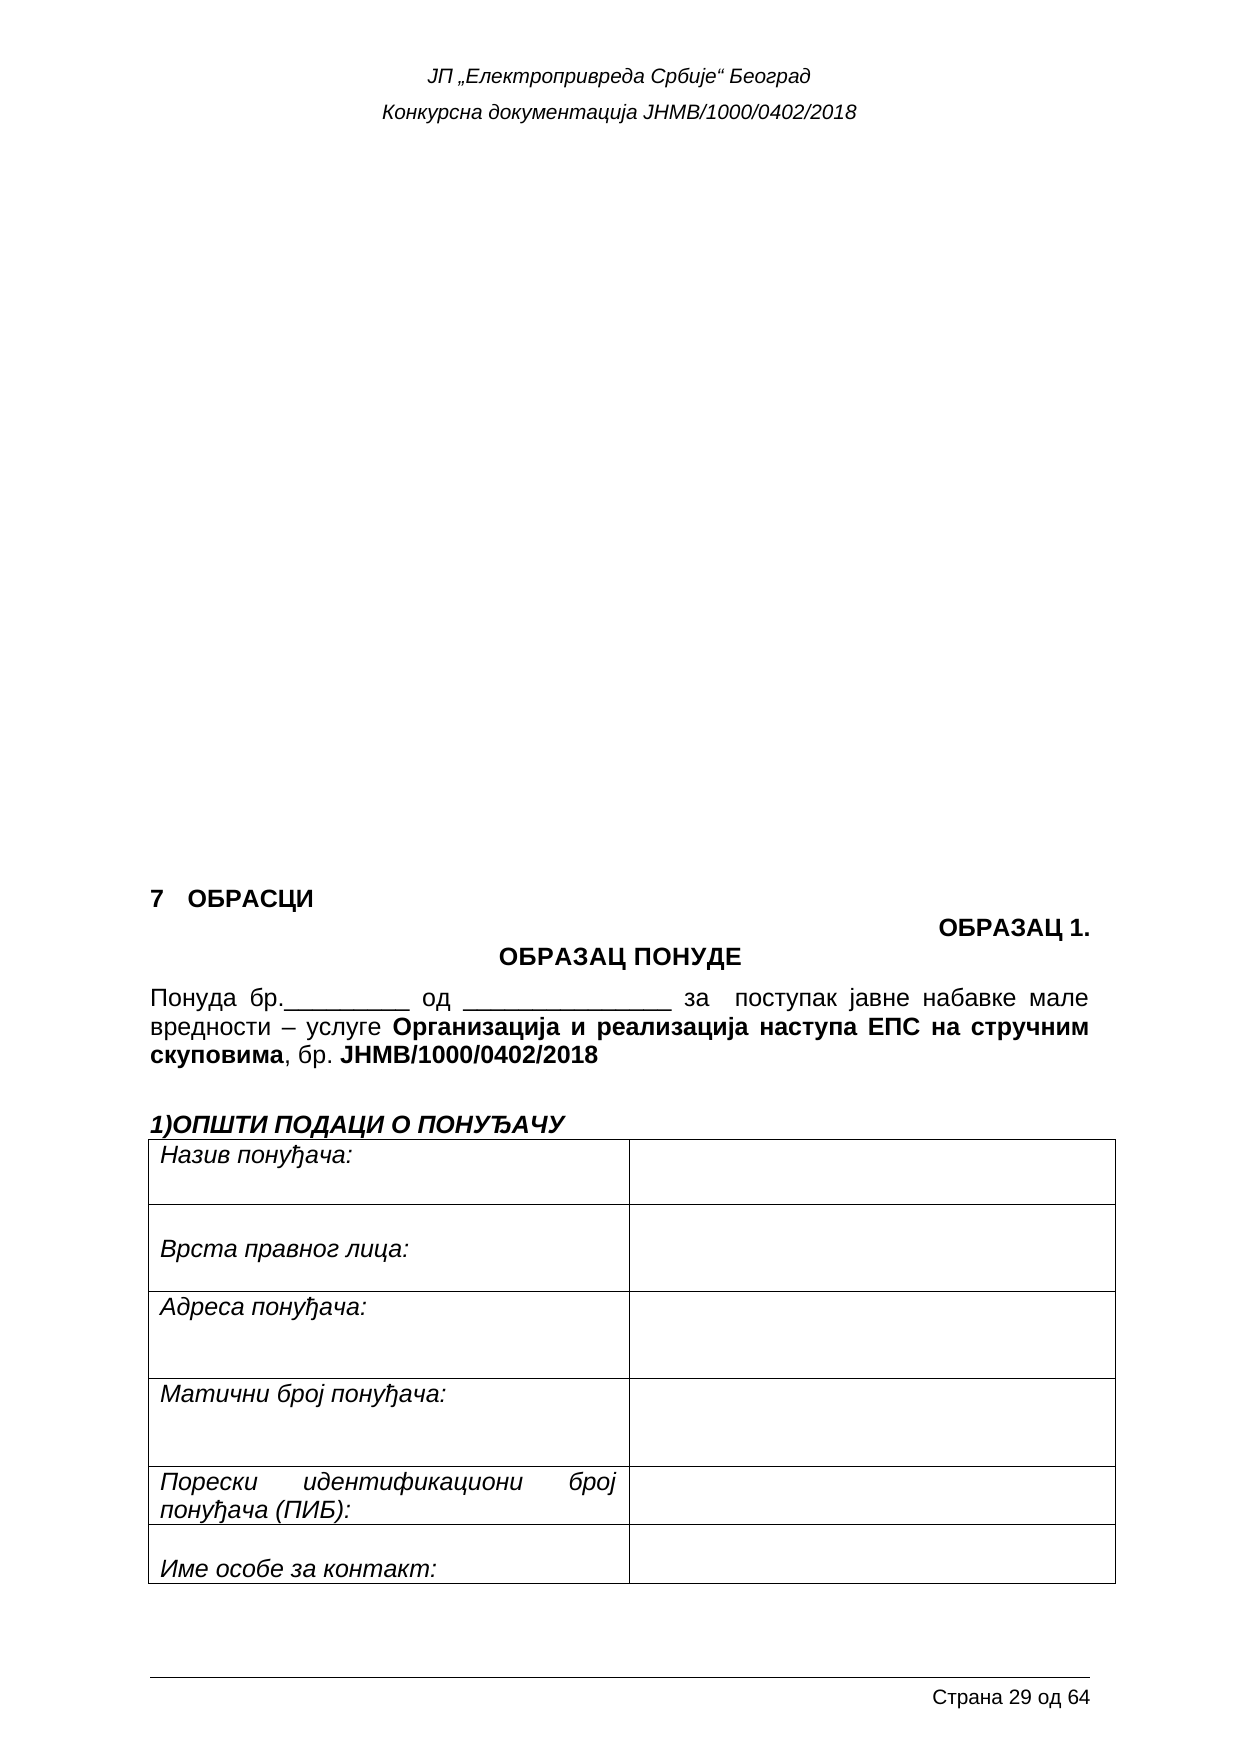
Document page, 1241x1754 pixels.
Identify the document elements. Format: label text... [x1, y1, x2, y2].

table_cell [630, 1525, 1115, 1583]
table_cell Порески идентификациони број понуђача (ПИБ): [149, 1467, 629, 1524]
text Понуда бр._________ од _______________ за поступак јавне набавке мале вредности – услуге Организација и реализација наступа ЕПС на стручним скуповима, бр. JНМВ/1000/0402/2018 [150, 983, 1090, 1069]
table_header [630, 1140, 1115, 1204]
text ОБРАЗАЦ ПОНУДЕ [150, 942, 1090, 970]
table_cell Адреса понуђача: [149, 1292, 629, 1378]
table_cell Врста правног лица: [149, 1205, 629, 1291]
table_cell Матични број понуђача: [149, 1379, 629, 1466]
table_cell [630, 1205, 1115, 1291]
list ОБРАСЦИ [150, 884, 1090, 913]
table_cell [149, 1525, 629, 1583]
table_header Назив понуђача: [149, 1140, 629, 1204]
table_cell [630, 1292, 1115, 1378]
text ОБРАЗАЦ 1. [150, 913, 1090, 942]
text 1)ОПШТИ ПОДАЦИ О ПОНУЂАЧУ [150, 1110, 1090, 1139]
table_cell [630, 1379, 1115, 1466]
table_cell [630, 1467, 1115, 1524]
